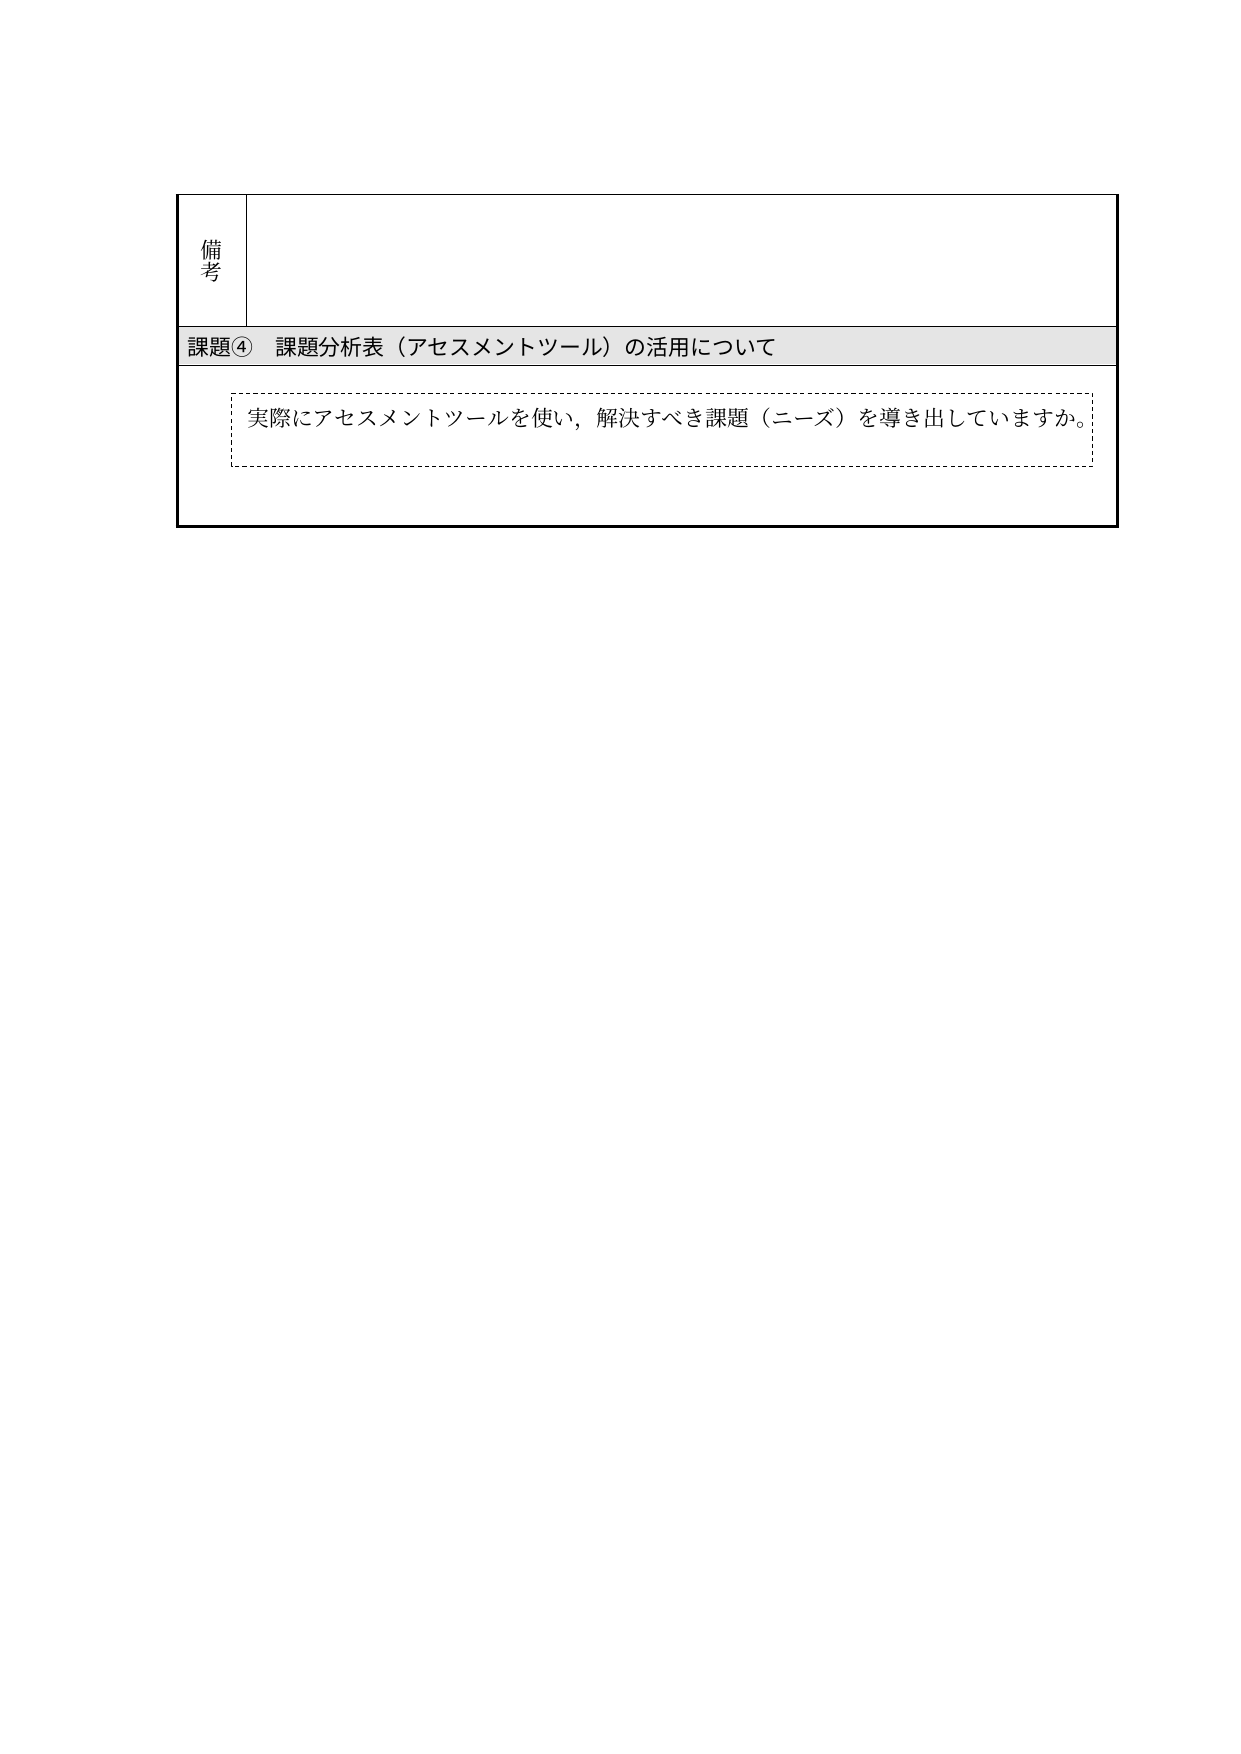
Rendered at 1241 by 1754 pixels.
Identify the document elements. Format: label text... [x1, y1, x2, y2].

table_cell 備考 [179, 195, 246, 326]
table_cell 課題④ 課題分析表（アセスメントツール）の活用について [179, 327, 1116, 364]
table_cell [179, 366, 1116, 525]
table_cell [247, 195, 1116, 326]
